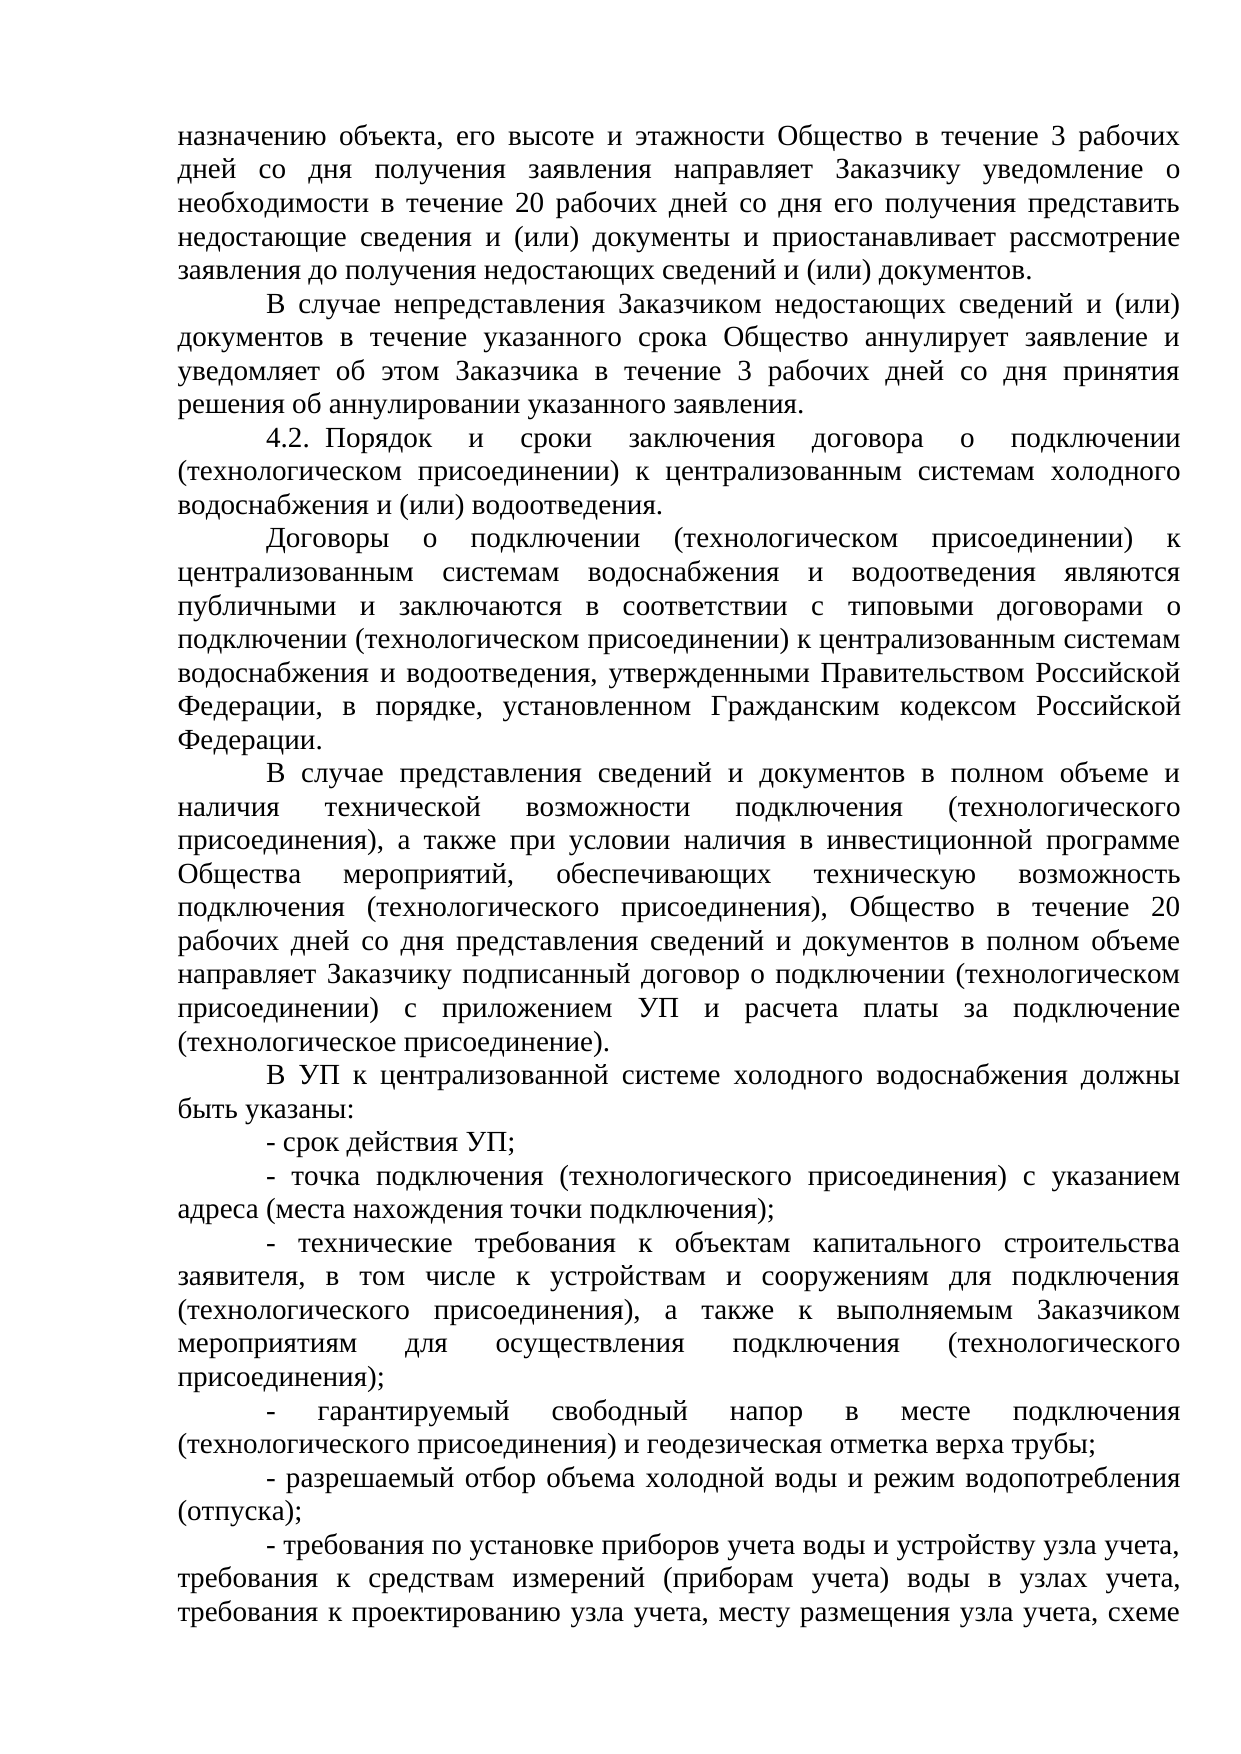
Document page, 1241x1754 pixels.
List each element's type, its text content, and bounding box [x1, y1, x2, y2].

text - разрешаемый отбор объема холодной воды и режим водопотребления (отпуска); [177, 1460, 1181, 1527]
text - срок действия УП; [177, 1124, 1181, 1158]
text В случае представления сведений и документов в полном объеме и наличия технической возможности подключения (технологического присоединения), а также при условии наличия в инвестиционной программе Общества мероприятий, обеспечивающих техническую возможность подключения (технологического присоединения), Общество в течение 20 рабочих дней со дня представления сведений и документов в полном объеме направляет Заказчику подписанный договор о подключении (технологическом присоединении) с приложением УП и расчета платы за подключение (технологическое присоединение). [177, 755, 1181, 1057]
list Порядок и сроки заключения договора о подключении (технологическом присоединении) к централизованным системам холодного водоснабжения и (или) водоотведения. [177, 420, 1181, 521]
text - гарантируемый свободный напор в месте подключения (технологического присоединения) и геодезическая отметка верха трубы; [177, 1393, 1181, 1460]
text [177, 118, 1181, 286]
text - точка подключения (технологического присоединения) с указанием адреса (места нахождения точки подключения); [177, 1158, 1181, 1225]
text В УП к централизованной системе холодного водоснабжения должны быть указаны: [177, 1057, 1181, 1124]
text В случае непредставления Заказчиком недостающих сведений и (или) документов в течение указанного срока Общество аннулирует заявление и уведомляет об этом Заказчика в течение 3 рабочих дней со дня принятия решения об аннулировании указанного заявления. [177, 286, 1181, 420]
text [177, 1527, 1181, 1627]
text - технические требования к объектам капитального строительства заявителя, в том числе к устройствам и сооружениям для подключения (технологического присоединения), а также к выполняемым Заказчиком мероприятиям для осуществления подключения (технологического присоединения); [177, 1225, 1181, 1393]
text Договоры о подключении (технологическом присоединении) к централизованным системам водоснабжения и водоотведения являются публичными и заключаются в соответствии с типовыми договорами о подключении (технологическом присоединении) к централизованным системам водоснабжения и водоотведения, утвержденными Правительством Российской Федерации, в порядке, установленном Гражданским кодексом Российской Федерации. [177, 521, 1181, 755]
